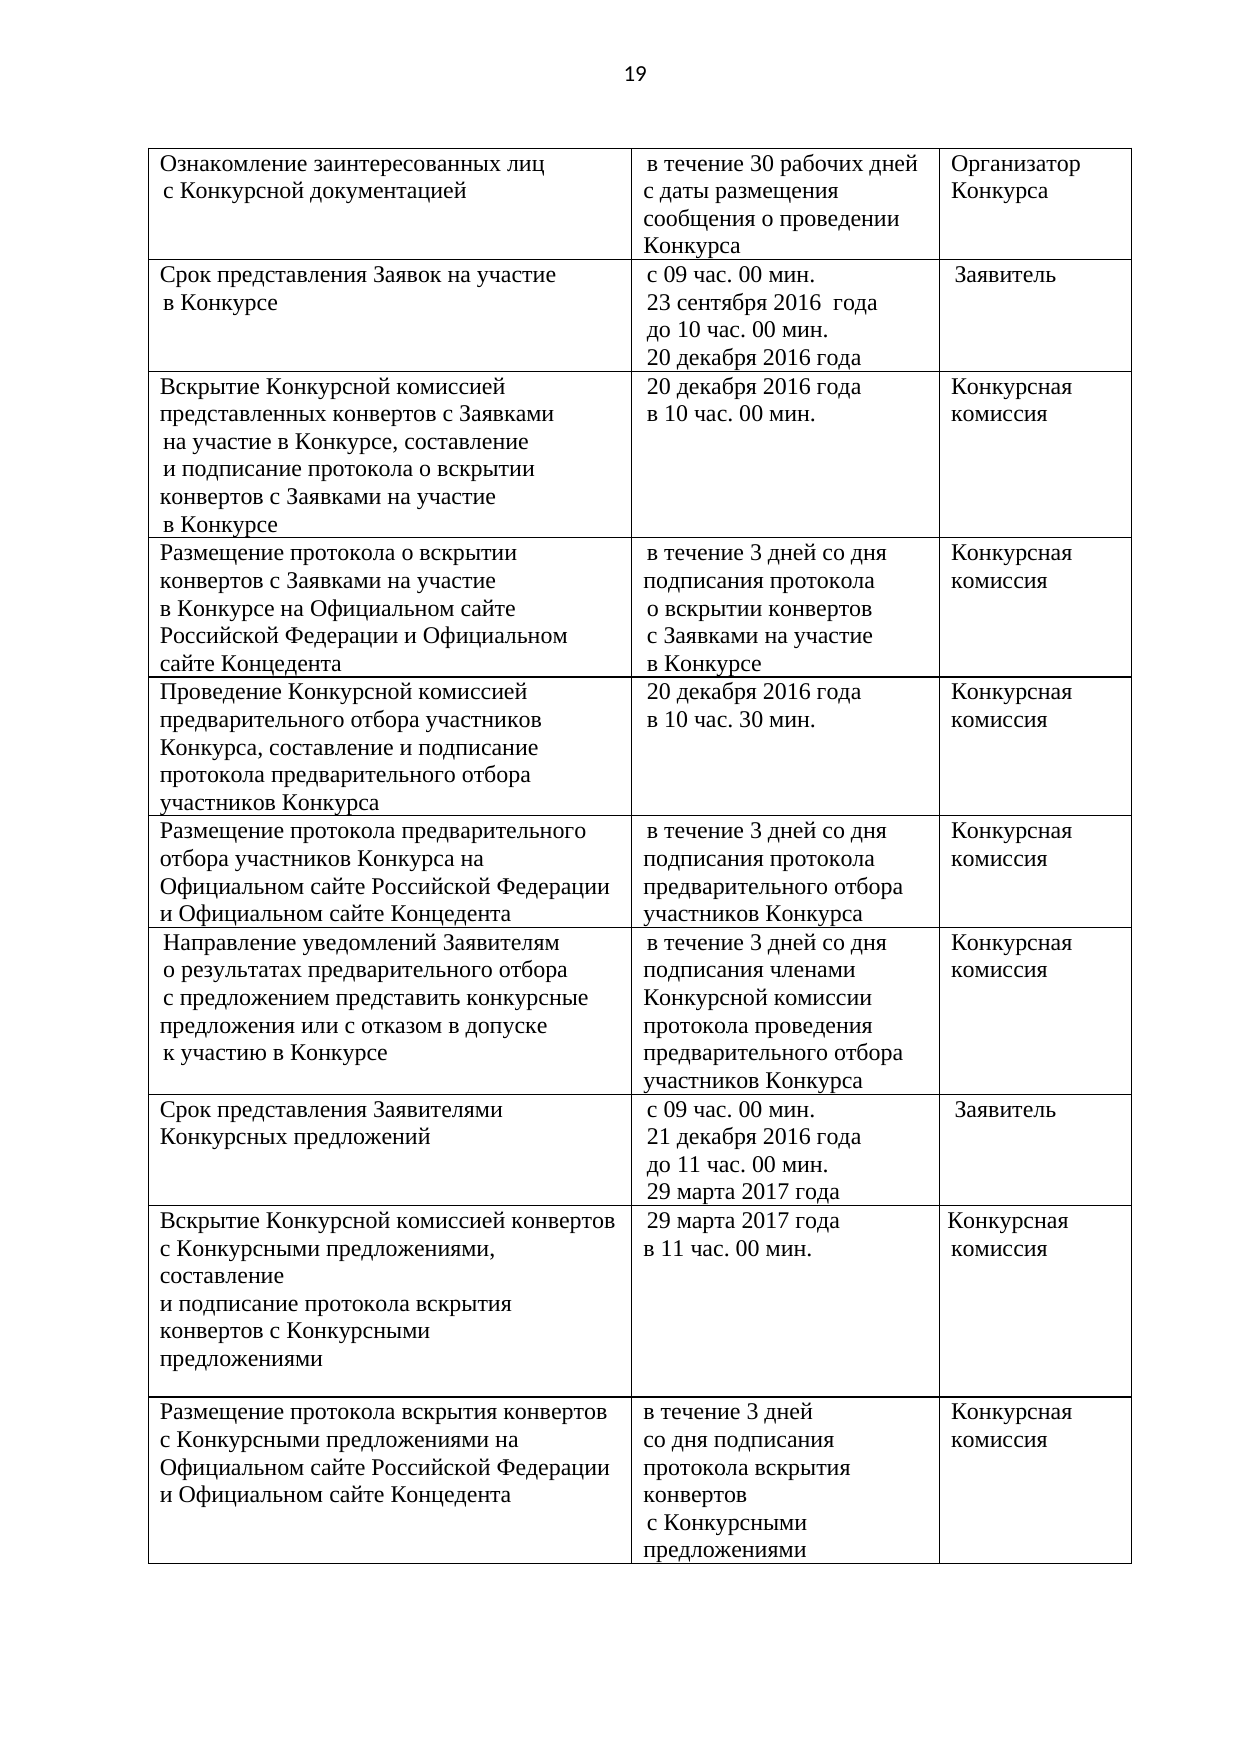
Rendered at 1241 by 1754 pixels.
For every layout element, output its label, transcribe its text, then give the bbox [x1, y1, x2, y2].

table_cell 20 декабря 2016 года в 10 час. 00 мин. [632, 372, 939, 537]
table_cell Размещение протокола предварительного отбора участников Конкурса на Официальном сайте Российской Федерации и Официальном сайте Концедента [149, 816, 631, 927]
table_cell в течение 30 рабочих дней с даты размещения сообщения о проведении Конкурса [632, 149, 939, 259]
table_cell в течение 3 дней со дня подписания протокола о вскрытии конвертов с Заявками на участие в Конкурсе [632, 538, 939, 676]
table_cell Направление уведомлений Заявителям о результатах предварительного отбора с предложением представить конкурсные предложения или с отказом в допуске к участию в Конкурсе [149, 928, 631, 1093]
table_cell в течение 3 дней со дня подписания протокола вскрытия конвертов с Конкурсными предложениями [632, 1398, 939, 1563]
table_cell Ознакомление заинтересованных лиц с Конкурсной документацией [149, 149, 631, 259]
table_cell в течение 3 дней со дня подписания протокола предварительного отбора участников Конкурса [632, 816, 939, 927]
table_cell Вскрытие Конкурсной комиссией конвертов с Конкурсными предложениями, составление и подписание протокола вскрытия конвертов с Конкурсными предложениями [149, 1206, 631, 1396]
table_cell Конкурсная комиссия [940, 1206, 1131, 1396]
table_cell Проведение Конкурсной комиссией предварительного отбора участников Конкурса, составление и подписание протокола предварительного отбора участников Конкурса [149, 678, 631, 815]
table_cell 29 марта 2017 года в 11 час. 00 мин. [632, 1206, 939, 1396]
table_cell 20 декабря 2016 года в 10 час. 30 мин. [632, 678, 939, 815]
table_cell Конкурсная комиссия [940, 816, 1131, 927]
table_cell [940, 149, 1131, 259]
table_cell Конкурсная комиссия [940, 538, 1131, 676]
table_cell Срок представления Заявителями Конкурсных предложений [149, 1095, 631, 1205]
table_cell с 09 час. 00 мин. 21 декабря 2016 года до 11 час. 00 мин. 29 марта 2017 года [632, 1095, 939, 1205]
table_cell Срок представления Заявок на участие в Конкурсе [149, 260, 631, 371]
table_cell с 09 час. 00 мин. 23 сентября 2016 года до 10 час. 00 мин. 20 декабря 2016 года [632, 260, 939, 371]
table_cell Размещение протокола вскрытия конвертов с Конкурсными предложениями на Официальном сайте Российской Федерации и Официальном сайте Концедента [149, 1398, 631, 1563]
table_cell Конкурсная комиссия [940, 928, 1131, 1093]
table_cell Конкурсная комиссия [940, 372, 1131, 537]
table_cell Конкурсная комиссия [940, 1398, 1131, 1563]
table_cell Размещение протокола о вскрытии конвертов с Заявками на участие в Конкурсе на Официальном сайте Российской Федерации и Официальном сайте Концедента [149, 538, 631, 676]
table_cell Заявитель [940, 260, 1131, 371]
table_cell Конкурсная комиссия [940, 678, 1131, 815]
table_cell Заявитель [940, 1095, 1131, 1205]
table_cell в течение 3 дней со дня подписания членами Конкурсной комиссии протокола проведения предварительного отбора участников Конкурса [632, 928, 939, 1093]
table_cell Вскрытие Конкурсной комиссией представленных конвертов с Заявками на участие в Конкурсе, составление и подписание протокола о вскрытии конвертов с Заявками на участие в Конкурсе [149, 372, 631, 537]
